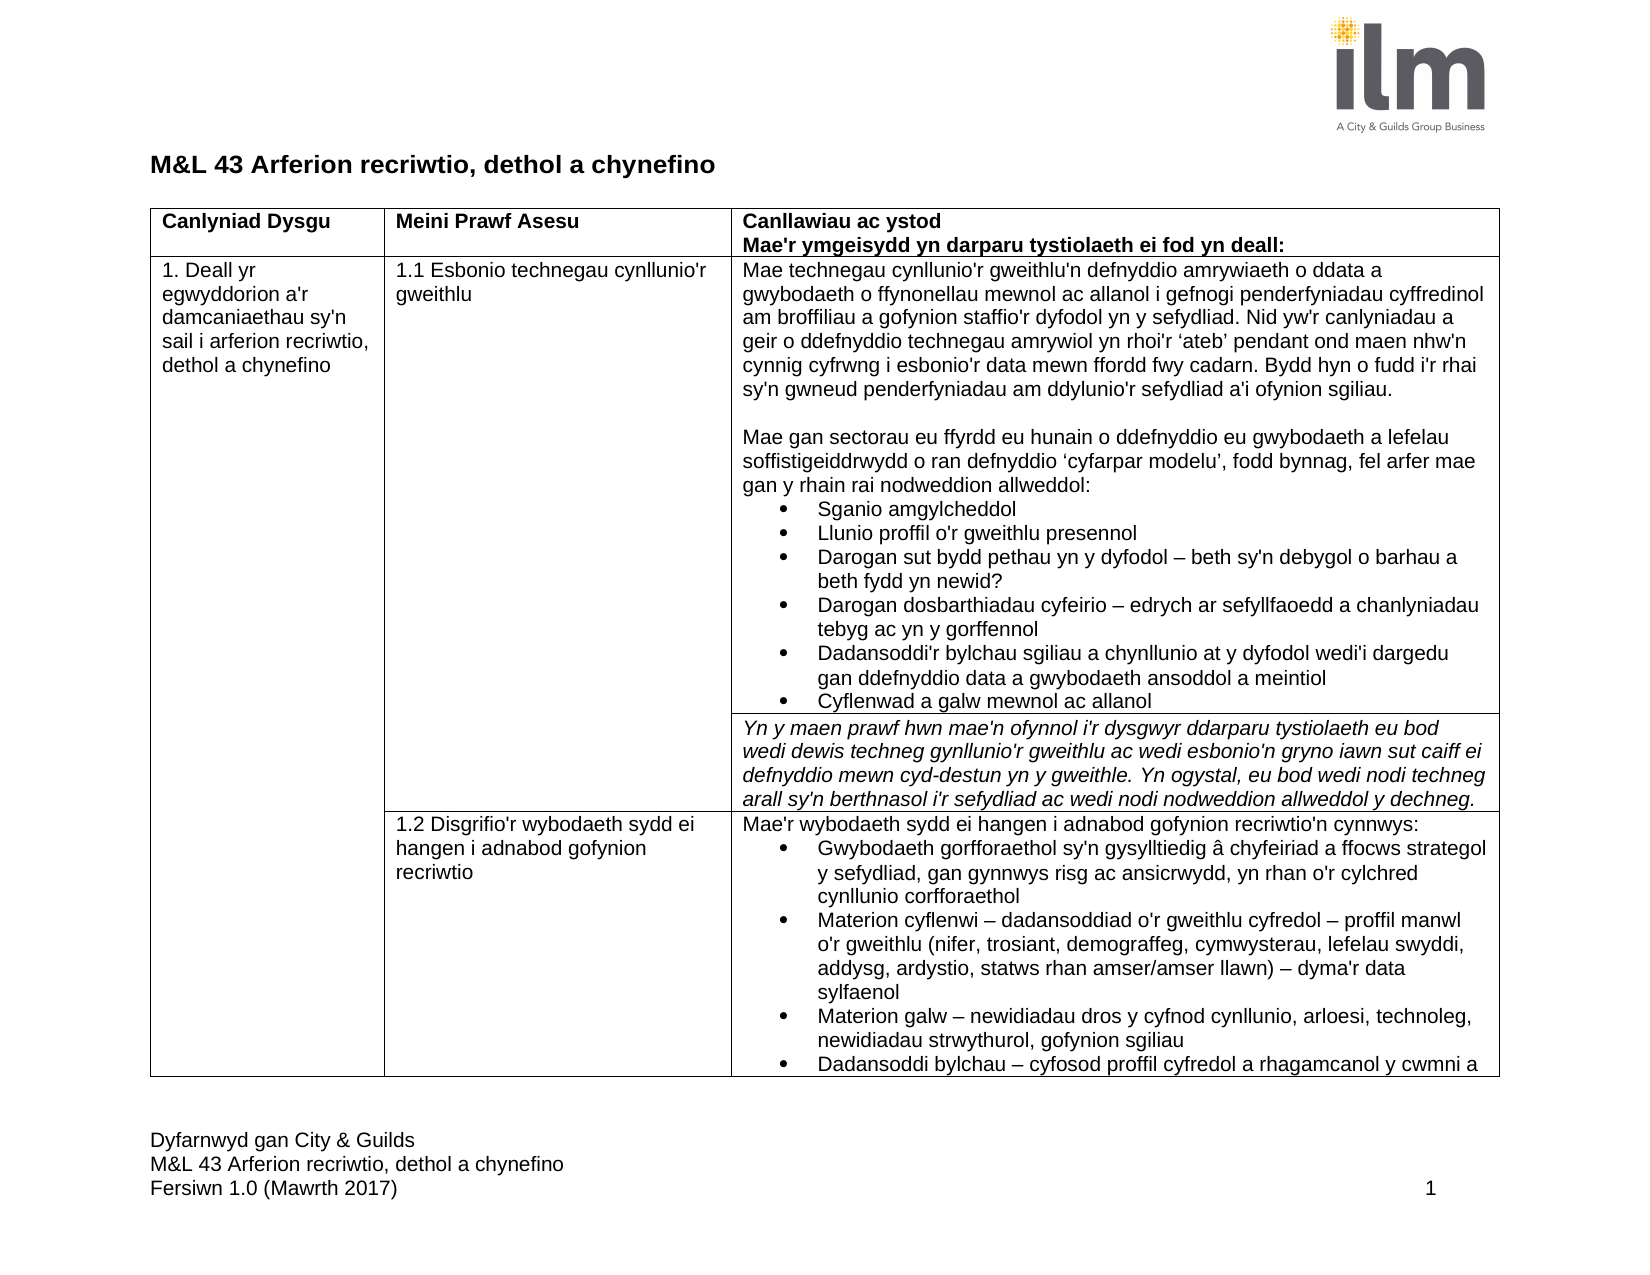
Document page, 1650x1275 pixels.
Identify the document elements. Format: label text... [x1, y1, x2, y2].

table_header Meini Prawf Asesu [385, 209, 731, 256]
table_cell [151, 713, 384, 1076]
table_cell [385, 713, 731, 811]
text M&L 43 Arferion recriwtio, dethol a chynefino [150, 150, 1500, 179]
table_cell 1. Deall yr egwyddorion a'r damcaniaethau sy'n sail i arferion recriwtio, dethol a chynefino [151, 257, 384, 713]
table_header Canllawiau ac ystod Mae'r ymgeisydd yn darparu tystiolaeth ei fod yn deall: [732, 209, 1499, 256]
table_cell 1.2 Disgrifio'r wybodaeth sydd ei hangen i adnabod gofynion recriwtio [385, 812, 731, 1076]
picture [1329, 17, 1497, 137]
table_header Canlyniad Dysgu [151, 209, 384, 256]
table_cell Mae technegau cynllunio'r gweithlu'n defnyddio amrywiaeth o ddata a gwybodaeth o ffynonellau mewnol ac allanol i gefnogi penderfyniadau cyffredinol am broffiliau a gofynion staffio'r dyfodol yn y sefydliad. Nid yw'r canlyniadau a geir o ddefnyddio technegau amrywiol yn rhoi'r ‘ateb’ pendant ond maen nhw'n cynnig cyfrwng i esbonio'r data mewn ffordd fwy cadarn. Bydd hyn o fudd i'r rhai sy'n gwneud penderfyniadau am ddylunio'r sefydliad a'i ofynion sgiliau. Mae gan sectorau eu ffyrdd eu hunain o ddefnyddio eu gwybodaeth a lefelau soffistigeiddrwydd o ran defnyddio ‘cyfarpar modelu’, fodd bynnag, fel arfer mae gan y rhain rai nodweddion allweddol: Sganio amgylcheddol Llunio proffil o'r gweithlu presennol Darogan sut bydd pethau yn y dyfodol – beth sy'n debygol o barhau a beth fydd yn newid? Darogan dosbarthiadau cyfeirio – edrych ar sefyllfaoedd a chanlyniadau tebyg ac yn y gorffennol Dadansoddi'r bylchau sgiliau a chynllunio at y dyfodol wedi'i dargedu gan ddefnyddio data a gwybodaeth ansoddol a meintiol Cyflenwad a galw mewnol ac allanol [732, 257, 1499, 713]
table_cell Yn y maen prawf hwn mae'n ofynnol i'r dysgwyr ddarparu tystiolaeth eu bod wedi dewis techneg gynllunio'r gweithlu ac wedi esbonio'n gryno iawn sut caiff ei defnyddio mewn cyd-destun yn y gweithle. Yn ogystal, eu bod wedi nodi techneg arall sy'n berthnasol i'r sefydliad ac wedi nodi nodweddion allweddol y dechneg. [732, 714, 1499, 811]
table_cell 1.1 Esbonio technegau cynllunio'r gweithlu [385, 257, 731, 713]
